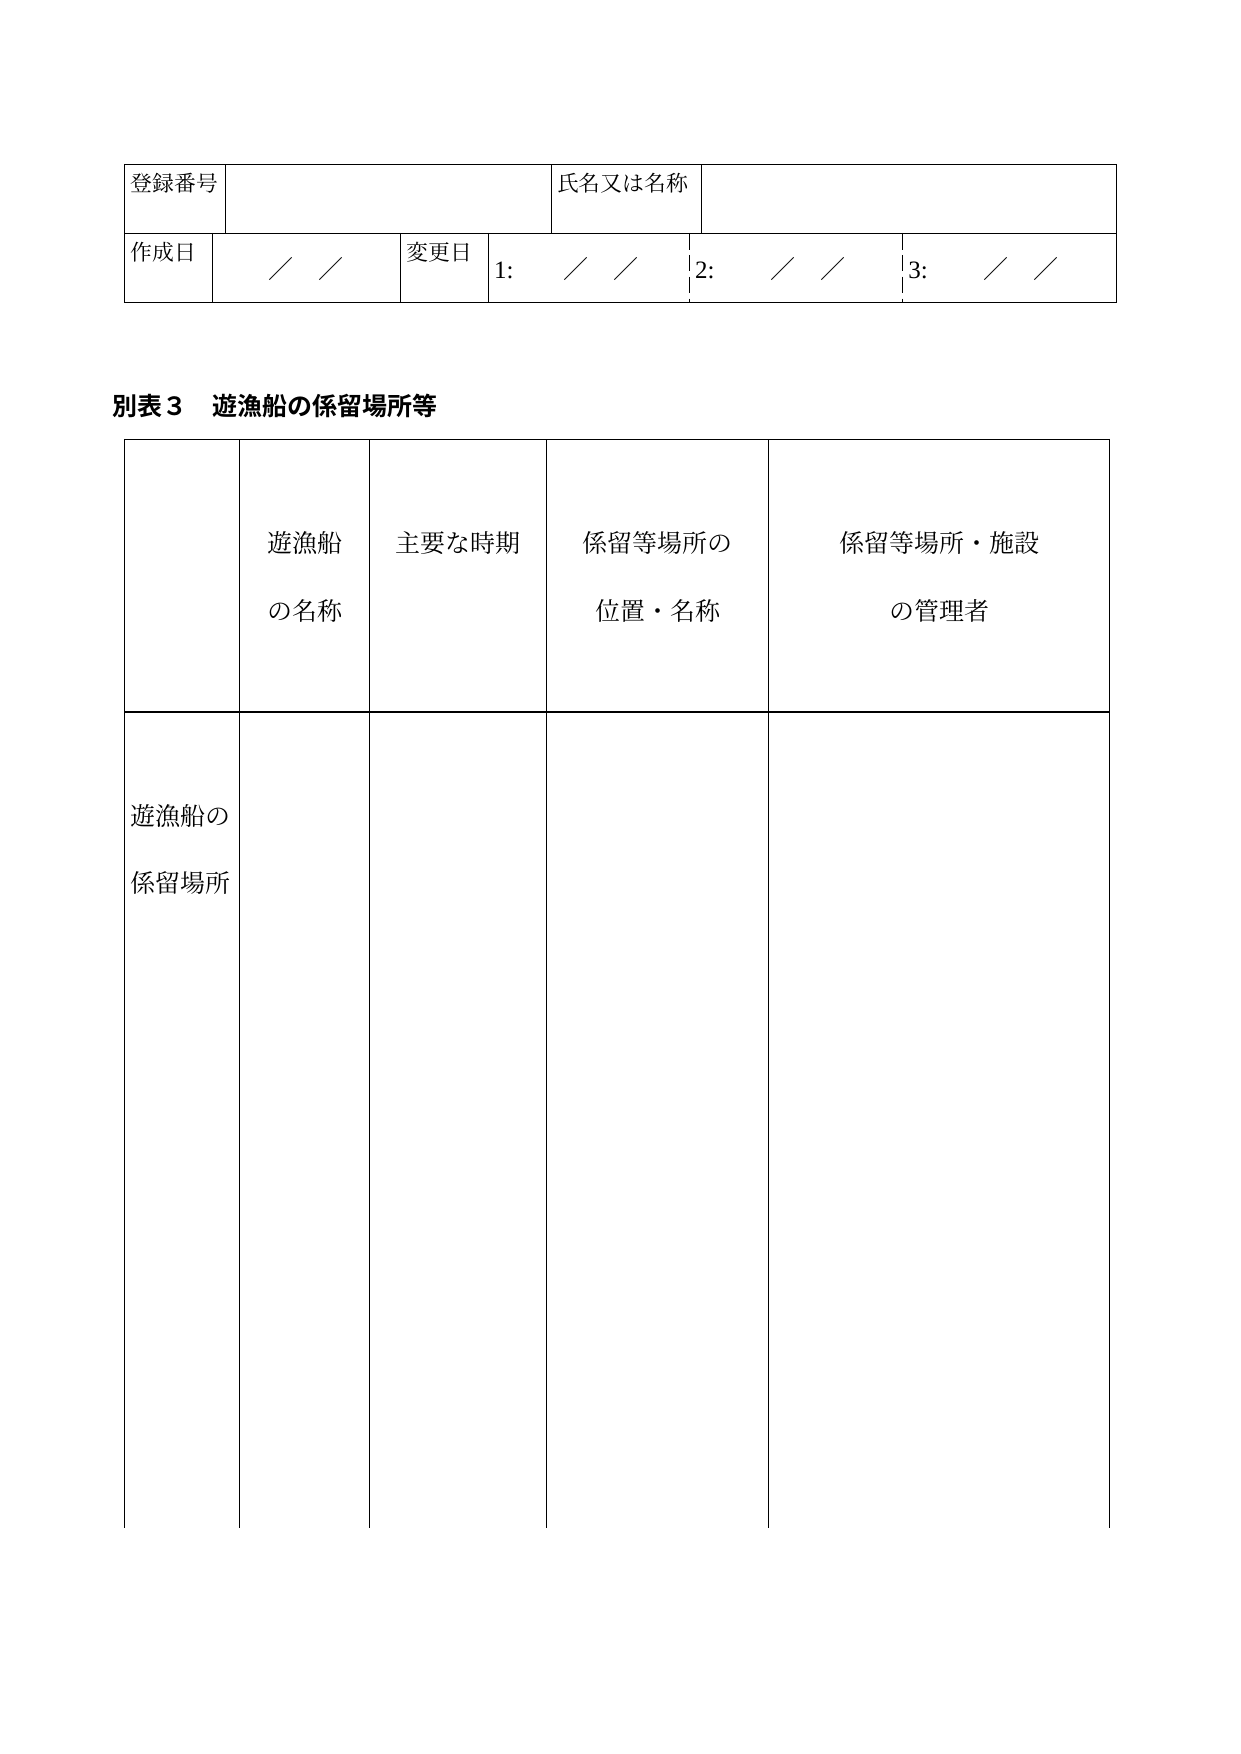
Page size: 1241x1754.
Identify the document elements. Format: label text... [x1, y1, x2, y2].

table_header 遊漁船 の名称 [240, 440, 369, 711]
table_header 係留等場所の 位置・名称 [547, 440, 768, 711]
table_cell [547, 713, 768, 1527]
table_cell ／ ／ [213, 234, 400, 302]
table_header 氏名又は名称 [552, 165, 701, 233]
table_cell 遊漁船の係留場所 [125, 713, 239, 1527]
table_cell 1: ／ ／ [489, 234, 689, 302]
table_header 登録番号 [125, 165, 225, 233]
table_cell 2: ／ ／ [689, 234, 903, 302]
table_cell 3: ／ ／ [903, 234, 1116, 302]
table_header [125, 440, 239, 711]
table_cell 作成日 [125, 234, 212, 302]
table_cell [769, 713, 1109, 1527]
table_cell 変更日 [401, 234, 488, 302]
table_header [702, 165, 1116, 233]
text 別表３ 遊漁船の係留場所等 [112, 371, 1128, 439]
table_cell [240, 713, 369, 1527]
table_cell [370, 713, 546, 1527]
table_header 係留等場所・施設 の管理者 [769, 440, 1109, 711]
table_header 主要な時期 [370, 440, 546, 711]
table_header [226, 165, 551, 233]
